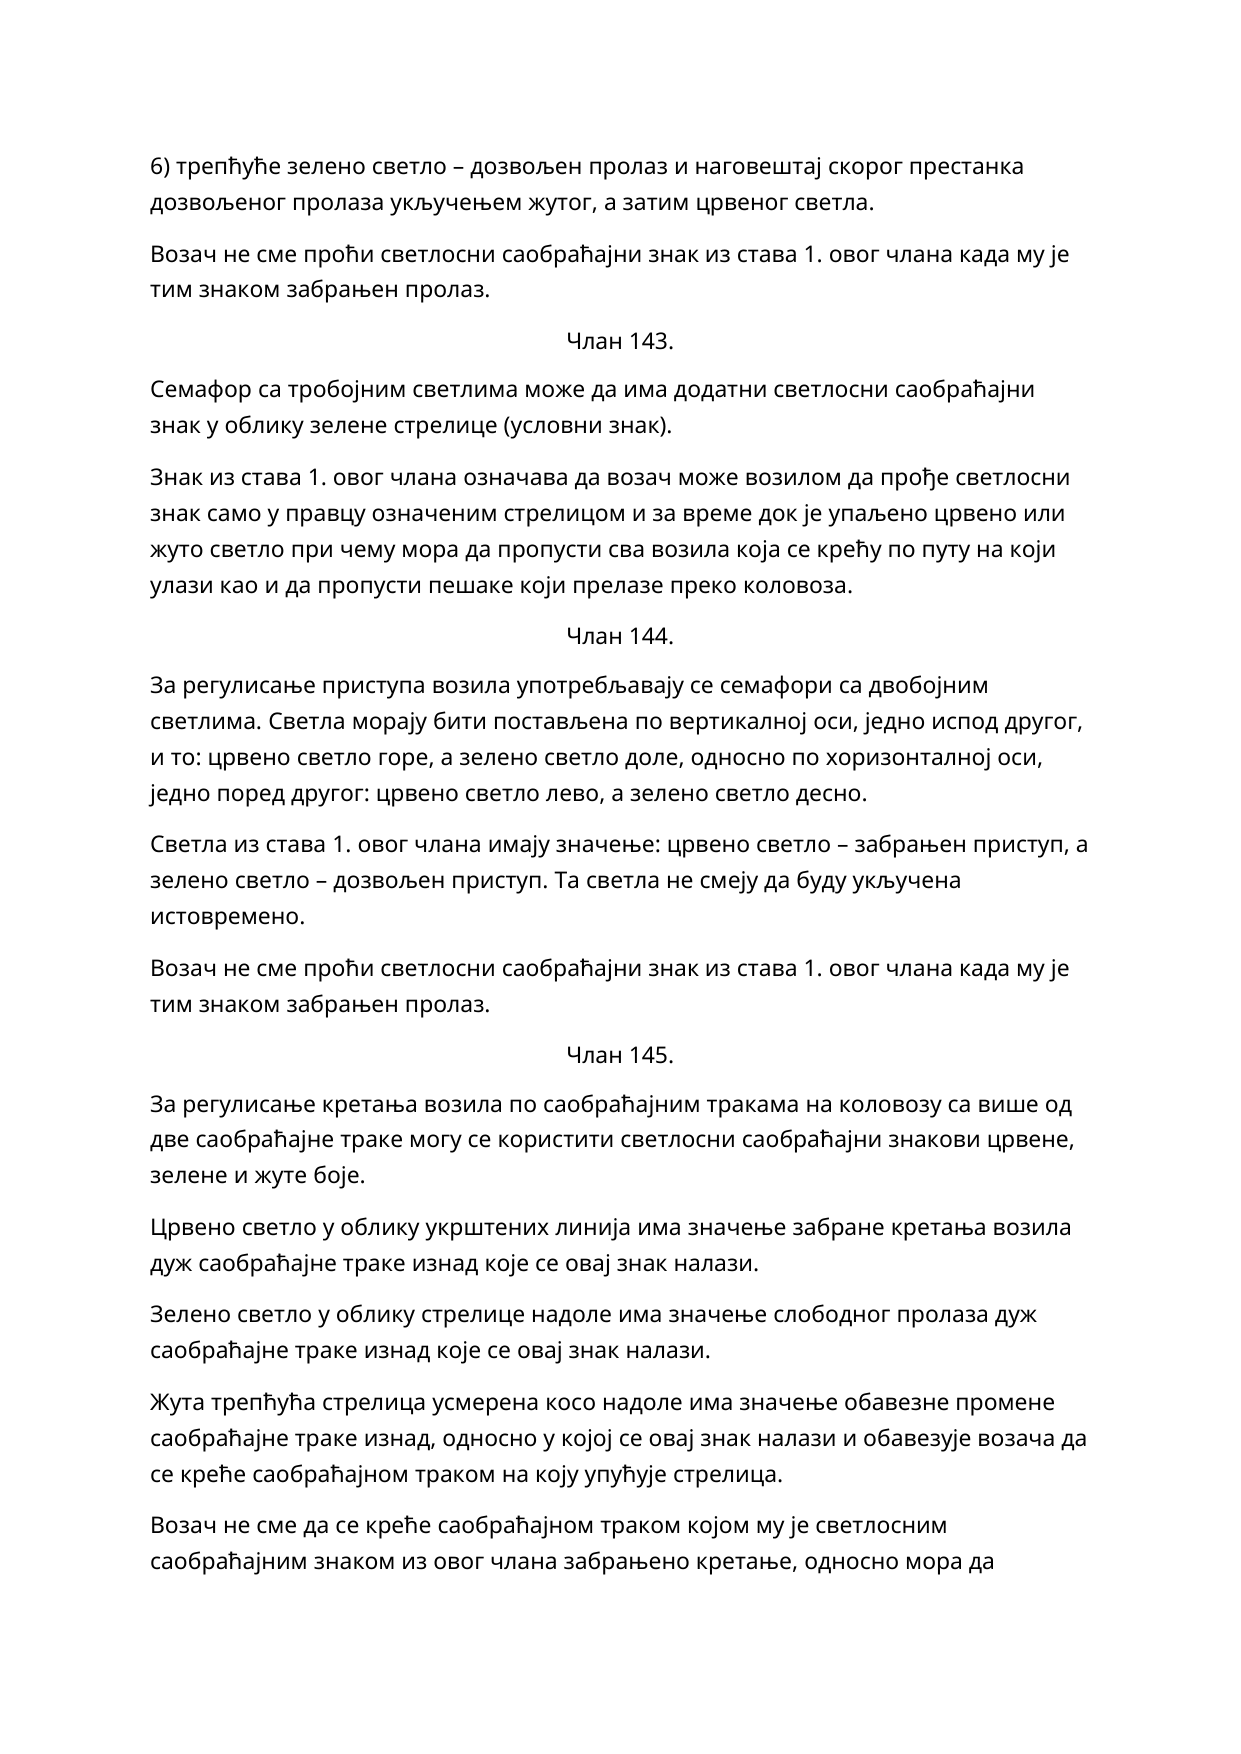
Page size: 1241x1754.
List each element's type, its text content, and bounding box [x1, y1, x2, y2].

text Члан 144. [150, 620, 1090, 652]
text Семафор са тробојним светлима може да има додатни светлосни саобраћајни знак у облику зелене стрелице (условни знак). [150, 373, 1090, 441]
text Возач не сме проћи светлосни саобраћајни знак из става 1. овог члана када му је тим знаком забрањен пролаз. [150, 237, 1090, 305]
text Члан 145. [150, 1039, 1090, 1070]
text Црвено светло у облику укрштених линија има значење забране кретања возила дуж саобраћајне траке изнад које се овај знак налази. [150, 1211, 1090, 1278]
text Знак из става 1. овог члана означава да возач може возилом да прође светлосни знак само у правцу означеним стрелицом и за време док је упаљено црвено или жуто светло при чему мора да пропусти сва возила која се крећу по путу на који улази као и да пропусти пешаке који прелазе преко коловоза. [150, 461, 1090, 600]
text За регулисање кретања возила по саобраћајним тракама на коловозу са више од две саобраћајне траке могу се користити светлосни саобраћајни знакови црвене, зелене и жуте боје. [150, 1087, 1090, 1191]
text Зелено светло у облику стрелице надоле има значење слободног пролаза дуж саобраћајне траке изнад које се овај знак налази. [150, 1298, 1090, 1366]
text Светла из става 1. овог члана имају значење: црвено светло – забрањен приступ, а зелено светло – дозвољен приступ. Та светла не смеју да буду укључена истовремено. [150, 828, 1090, 931]
text 6) трепћуће зелено светло – дозвољен пролаз и наговештај скорог престанка дозвољеног пролаза укључењем жутог, а затим црвеног светла. [150, 150, 1090, 217]
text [150, 1509, 1090, 1577]
text За регулисање приступа возила употребљавају се семафори са двобојним светлима. Светла морају бити постављена по вертикалној оси, једно испод другог, и то: црвено светло горе, а зелено светло доле, односно по хоризонталној оси, једно поред другог: црвено светло лево, а зелено светло десно. [150, 669, 1090, 808]
text Возач не сме проћи светлосни саобраћајни знак из става 1. овог члана када му је тим знаком забрањен пролаз. [150, 952, 1090, 1019]
text Члан 143. [150, 325, 1090, 356]
text Жута трепћућа стрелица усмерена косо надоле има значење обавезне промене саобраћајне траке изнад, односно у којој се овај знак налази и обавезује возача да се креће саобраћајном траком на коју упућује стрелица. [150, 1386, 1090, 1489]
